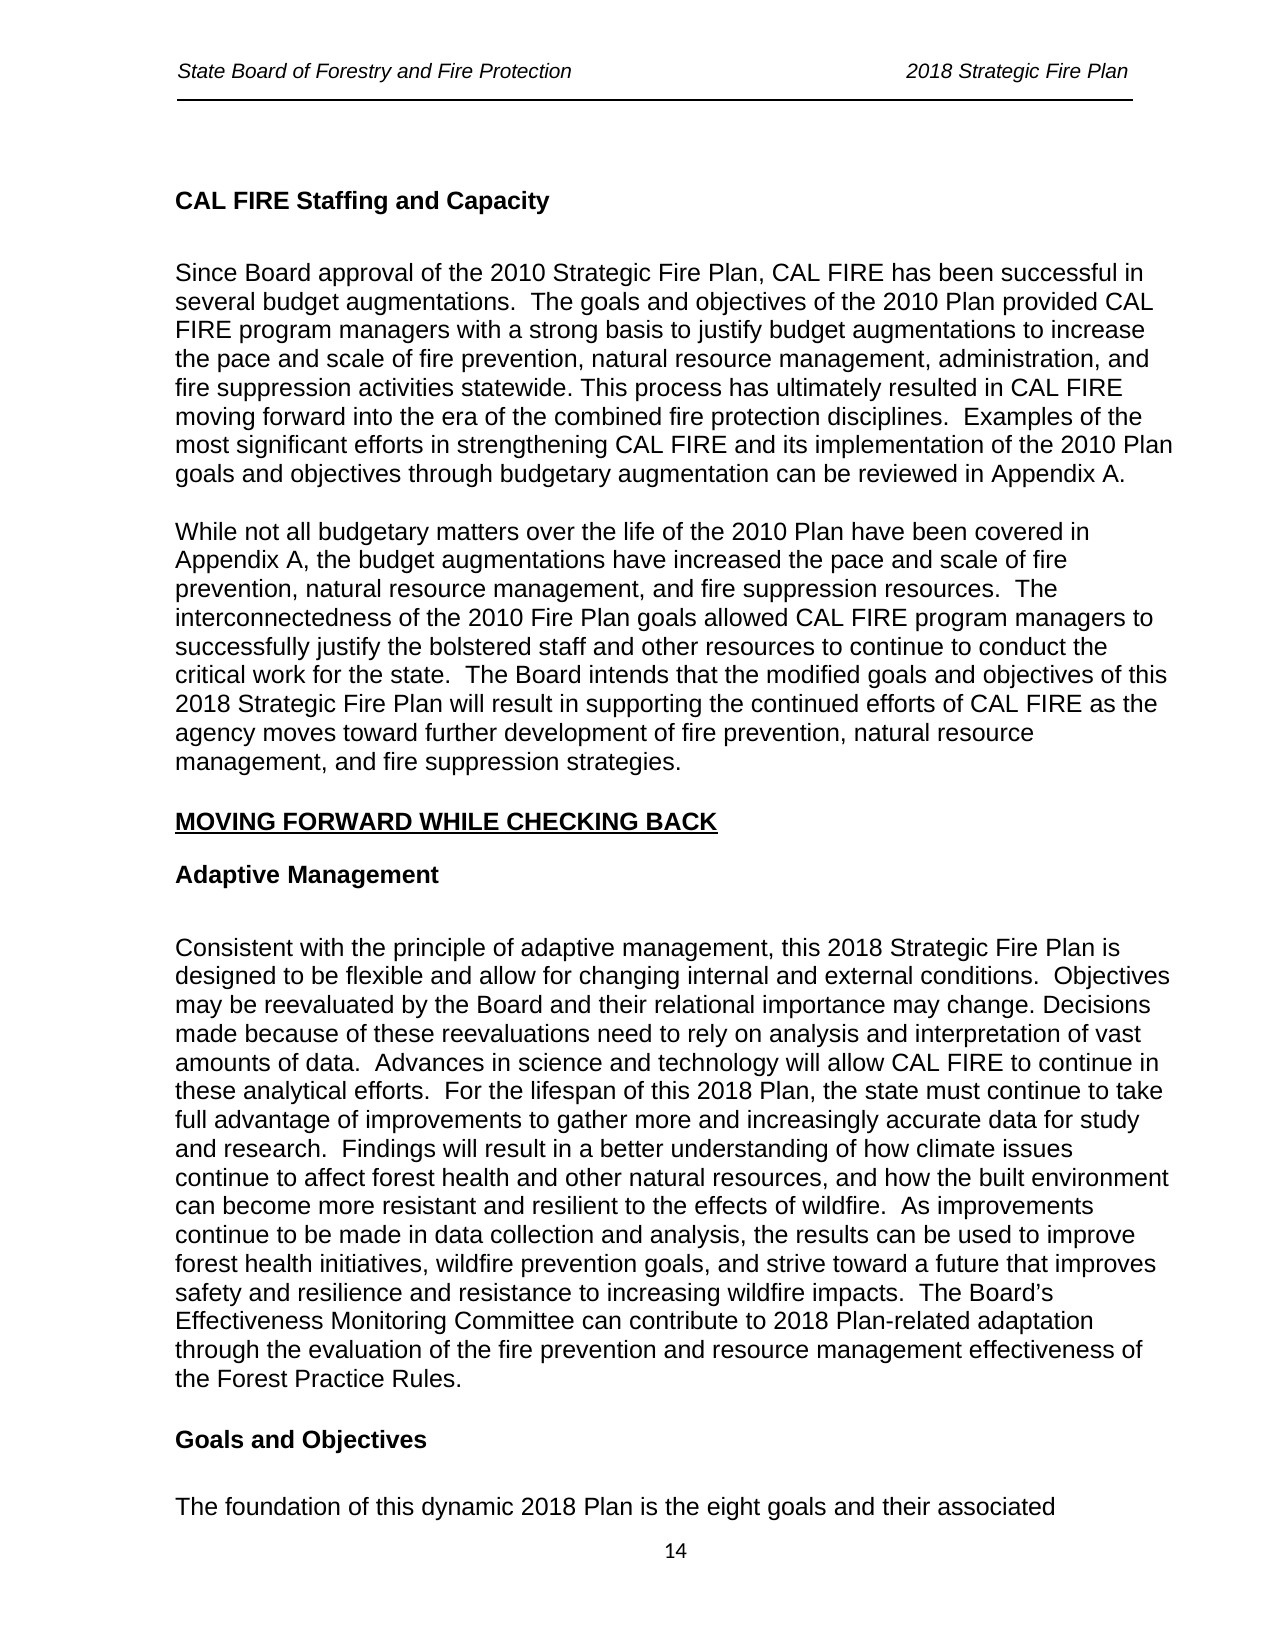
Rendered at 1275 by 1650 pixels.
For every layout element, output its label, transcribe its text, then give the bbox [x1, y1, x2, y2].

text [175, 1492, 1153, 1521]
subtitle Adaptive Management [175, 860, 1160, 889]
text Consistent with the principle of adaptive management, this 2018 Strategic Fire Plan is designed to be flexible and allow for changing internal and external conditions. Objectives may be reevaluated by the Board and their relational importance may change. Decisions made because of these reevaluations need to rely on analysis and interpretation of vast amounts of data. Advances in science and technology will allow CAL FIRE to continue in these analytical efforts. For the lifespan of this 2018 Plan, the state must continue to take full advantage of improvements to gather more and increasingly accurate data for study and research. Findings will result in a better understanding of how climate issues continue to affect forest health and other natural resources, and how the built environment can become more resistant and resilient to the effects of wildfire. As improvements continue to be made in data collection and analysis, the results can be used to improve forest health initiatives, wildfire prevention goals, and strive toward a future that improves safety and resilience and resistance to increasing wildfire impacts. The Board’s Effectiveness Monitoring Committee can contribute to 2018 Plan-related adaptation through the evaluation of the fire prevention and resource management effectiveness of the Forest Practice Rules. [175, 932, 1175, 1392]
text While not all budgetary matters over the life of the 2010 Plan have been covered in Appendix A, the budget augmentations have increased the pace and scale of fire prevention, natural resource management, and fire suppression resources. The interconnectedness of the 2010 Fire Plan goals allowed CAL FIRE program managers to successfully justify the bolstered staff and other resources to continue to conduct the critical work for the state. The Board intends that the modified goals and objectives of this 2018 Strategic Fire Plan will result in supporting the continued efforts of CAL FIRE as the agency moves toward further development of fire prevention, natural resource management, and fire suppression strategies. [175, 517, 1175, 776]
subtitle MOVING FORWARD WHILE CHECKING BACK [175, 807, 1175, 835]
subtitle CAL FIRE Staffing and Capacity [175, 186, 1160, 215]
text Since Board approval of the 2010 Strategic Fire Plan, CAL FIRE has been successful in several budget augmentations. The goals and objectives of the 2010 Plan provided CAL FIRE program managers with a strong basis to justify budget augmentations to increase the pace and scale of fire prevention, natural resource management, administration, and fire suppression activities statewide. This process has ultimately resulted in CAL FIRE moving forward into the era of the combined fire protection disciplines. Examples of the most significant efforts in strengthening CAL FIRE and its implementation of the 2010 Plan goals and objectives through budgetary augmentation can be reviewed in Appendix A. [175, 258, 1175, 488]
subtitle Goals and Objectives [175, 1425, 1160, 1453]
